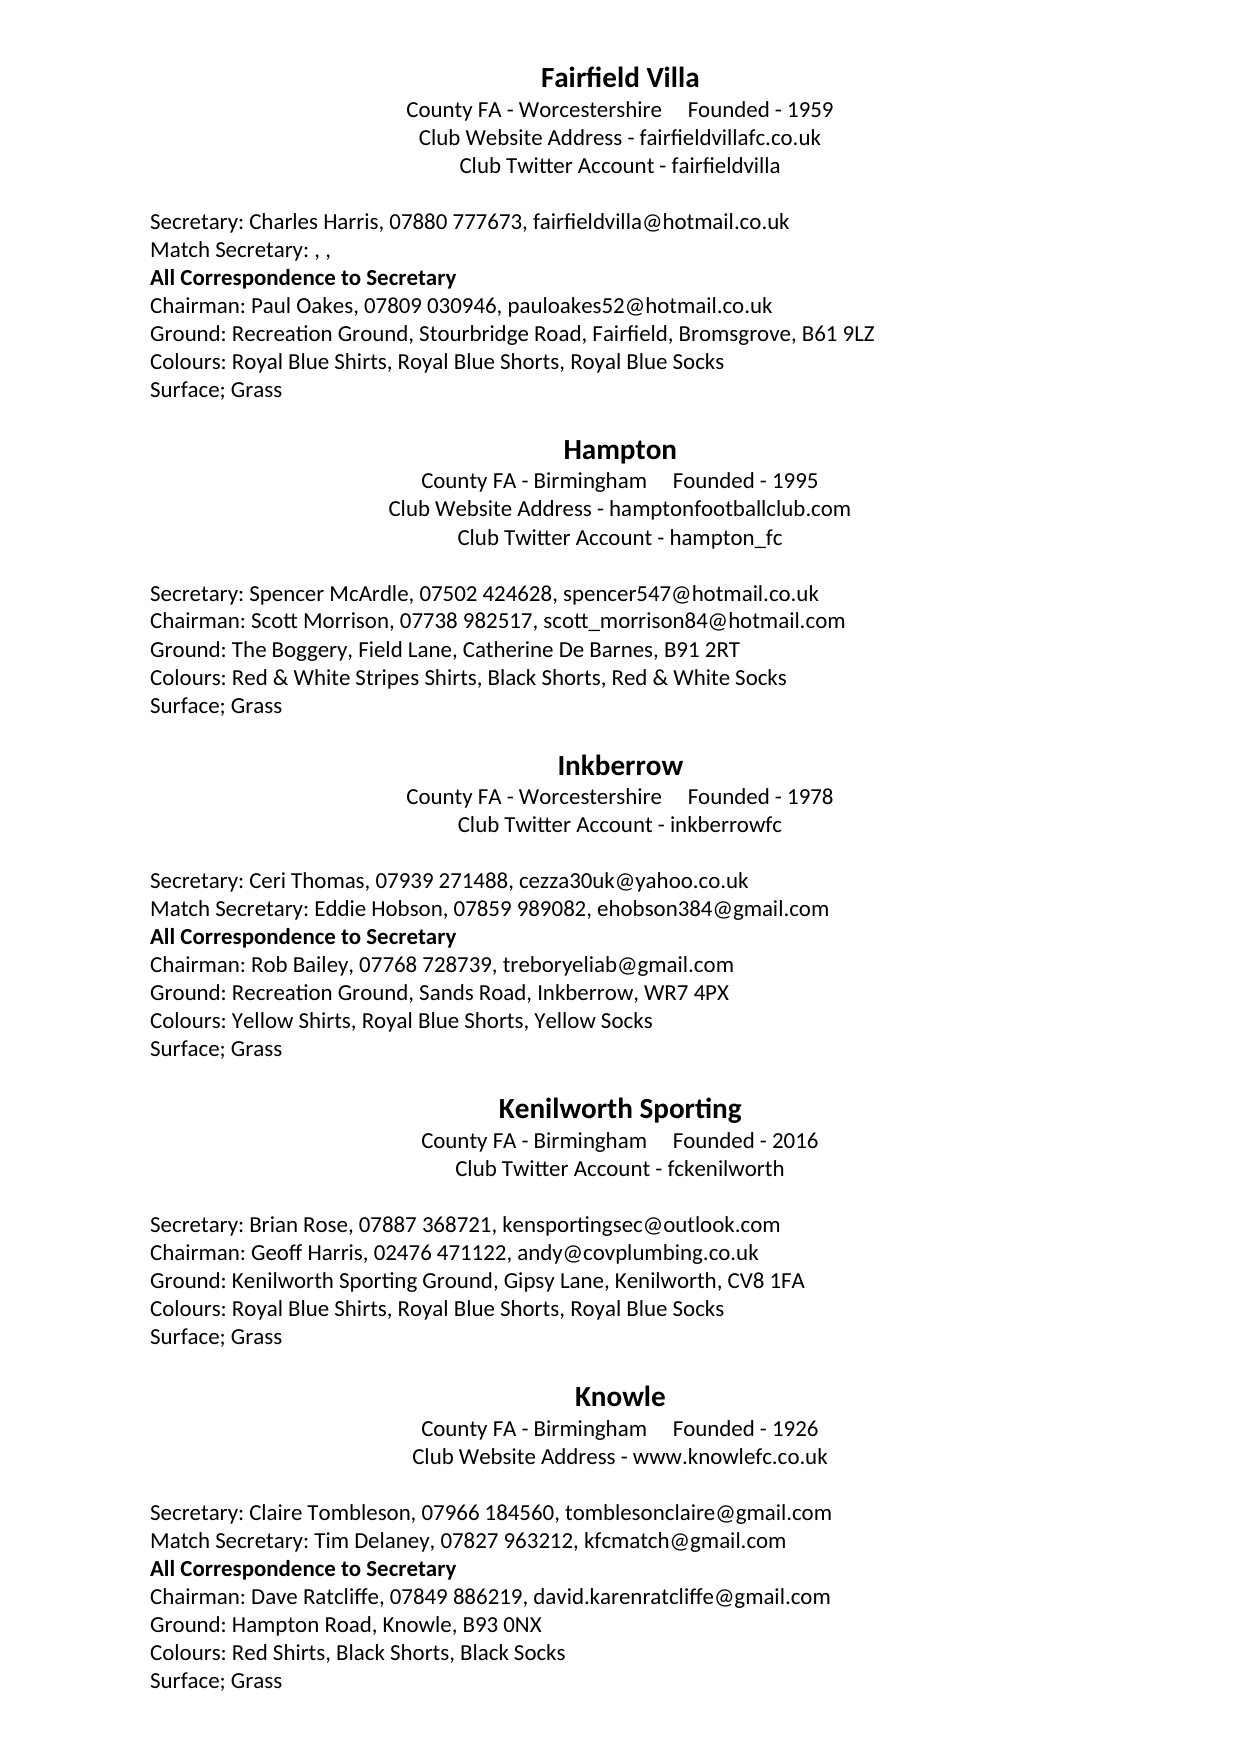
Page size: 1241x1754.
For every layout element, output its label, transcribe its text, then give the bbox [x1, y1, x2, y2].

text Club Twitter Account - hampton_fc [150, 523, 1090, 551]
text Surface; Grass [150, 1666, 1090, 1694]
text Knowle [150, 1378, 1090, 1414]
text Colours: Royal Blue Shirts, Royal Blue Shorts, Royal Blue Socks [150, 1294, 1090, 1322]
text Ground: Hampton Road, Knowle, B93 0NX [150, 1610, 1090, 1638]
text Colours: Yellow Shirts, Royal Blue Shorts, Yellow Socks [150, 1007, 1090, 1034]
text Surface; Grass [150, 1034, 1090, 1063]
text All Correspondence to Secretary [150, 922, 1090, 951]
text Match Secretary: Eddie Hobson, 07859 989082, ehobson384@gmail.com [150, 894, 1090, 922]
text Fairfield Villa [150, 59, 1090, 95]
text Club Twitter Account - inkberrowfc [150, 810, 1090, 838]
text All Correspondence to Secretary [150, 1554, 1090, 1582]
text Ground: Kenilworth Sporting Ground, Gipsy Lane, Kenilworth, CV8 1FA [150, 1266, 1090, 1294]
text Club Website Address - fairfieldvillafc.co.uk [150, 123, 1090, 151]
text Kenilworth Sporting [150, 1091, 1090, 1126]
text Chairman: Dave Ratcliffe, 07849 886219, david.karenratcliffe@gmail.com [150, 1582, 1090, 1610]
text Colours: Royal Blue Shirts, Royal Blue Shorts, Royal Blue Socks [150, 347, 1090, 375]
text Secretary: Spencer McArdle, 07502 424628, spencer547@hotmail.co.uk [150, 579, 1090, 607]
text Chairman: Paul Oakes, 07809 030946, pauloakes52@hotmail.co.uk [150, 291, 1090, 319]
text Chairman: Rob Bailey, 07768 728739, treboryeliab@gmail.com [150, 951, 1090, 978]
text County FA - Worcestershire Founded - 1978 [150, 782, 1090, 810]
text Secretary: Charles Harris, 07880 777673, fairfieldvilla@hotmail.co.uk [150, 207, 1090, 235]
text Surface; Grass [150, 375, 1090, 403]
text Club Website Address - www.knowlefc.co.uk [150, 1442, 1090, 1470]
text Colours: Red & White Stripes Shirts, Black Shorts, Red & White Socks [150, 663, 1090, 691]
text Club Twitter Account - fckenilworth [150, 1154, 1090, 1182]
text Surface; Grass [150, 1322, 1090, 1350]
text Secretary: Ceri Thomas, 07939 271488, cezza30uk@yahoo.co.uk [150, 866, 1090, 894]
text Surface; Grass [150, 691, 1090, 719]
text Ground: Recreation Ground, Stourbridge Road, Fairfield, Bromsgrove, B61 9LZ [150, 319, 1090, 347]
text Inkberrow [150, 747, 1090, 782]
text Match Secretary: , , [150, 235, 1090, 263]
text Chairman: Geoff Harris, 02476 471122, andy@covplumbing.co.uk [150, 1238, 1090, 1266]
text County FA - Birmingham Founded - 1995 [150, 467, 1090, 494]
text Secretary: Claire Tombleson, 07966 184560, tomblesonclaire@gmail.com [150, 1498, 1090, 1526]
text Match Secretary: Tim Delaney, 07827 963212, kfcmatch@gmail.com [150, 1526, 1090, 1554]
text Hampton [150, 431, 1090, 467]
text All Correspondence to Secretary [150, 263, 1090, 291]
text County FA - Birmingham Founded - 1926 [150, 1414, 1090, 1442]
text County FA - Birmingham Founded - 2016 [150, 1126, 1090, 1154]
text Ground: Recreation Ground, Sands Road, Inkberrow, WR7 4PX [150, 978, 1090, 1007]
text Secretary: Brian Rose, 07887 368721, kensportingsec@outlook.com [150, 1210, 1090, 1238]
text County FA - Worcestershire Founded - 1959 [150, 95, 1090, 123]
text Chairman: Scott Morrison, 07738 982517, scott_morrison84@hotmail.com [150, 607, 1090, 635]
text Club Twitter Account - fairfieldvilla [150, 151, 1090, 179]
text Colours: Red Shirts, Black Shorts, Black Socks [150, 1638, 1090, 1666]
text Ground: The Boggery, Field Lane, Catherine De Barnes, B91 2RT [150, 635, 1090, 663]
text Club Website Address - hamptonfootballclub.com [150, 494, 1090, 523]
